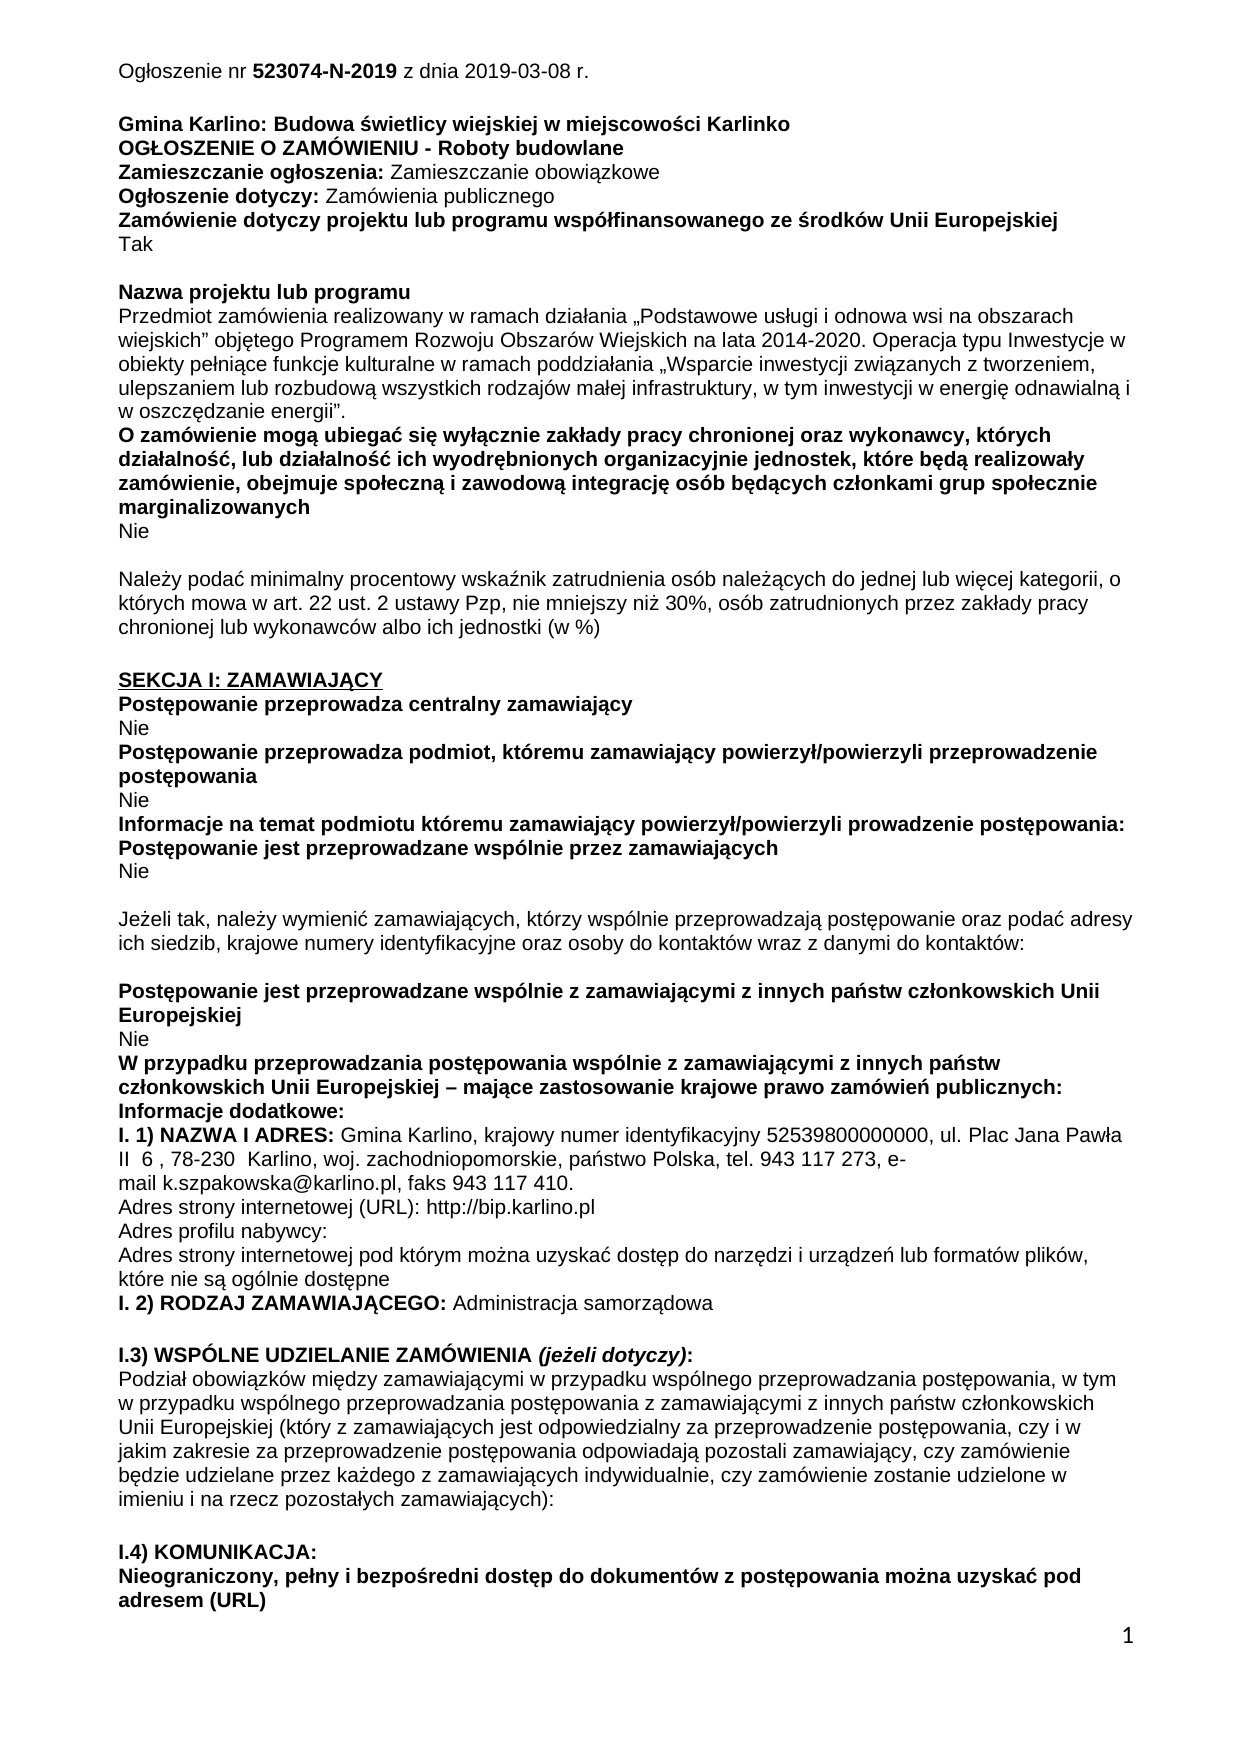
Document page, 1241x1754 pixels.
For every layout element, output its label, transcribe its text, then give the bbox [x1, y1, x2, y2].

text Ogłoszenie nr 523074-N-2019 z dnia 2019-03-08 r. [118, 59, 1134, 112]
text I.4) KOMUNIKACJA: Nieograniczony, pełny i bezpośredni dostęp do dokumentów z postępowania można uzyskać pod adresem (URL) [118, 1540, 1134, 1612]
text O zamówienie mogą ubiegać się wyłącznie zakłady pracy chronionej oraz wykonawcy, których działalność, lub działalność ich wyodrębnionych organizacyjnie jednostek, które będą realizowały zamówienie, obejmuje społeczną i zawodową integrację osób będących członkami grup społecznie marginalizowanych [118, 423, 1134, 519]
text Nazwa projektu lub programu Przedmiot zamówienia realizowany w ramach działania „Podstawowe usługi i odnowa wsi na obszarach wiejskich” objętego Programem Rozwoju Obszarów Wiejskich na lata 2014-2020. Operacja typu Inwestycje w obiekty pełniące funkcje kulturalne w ramach poddziałania „Wsparcie inwestycji związanych z tworzeniem, ulepszaniem lub rozbudową wszystkich rodzajów małej infrastruktury, w tym inwestycji w energię odnawialną i w oszczędzanie energii”. [118, 256, 1134, 423]
text Jeżeli tak, należy wymienić zamawiających, którzy wspólnie przeprowadzają postępowanie oraz podać adresy ich siedzib, krajowe numery identyfikacyjne oraz osoby do kontaktów wraz z danymi do kontaktów: Postępowanie jest przeprowadzane wspólnie z zamawiającymi z innych państw członkowskich Unii Europejskiej [118, 883, 1134, 1027]
text Zamieszczanie ogłoszenia: Zamieszczanie obowiązkowe [118, 160, 1134, 184]
text Nie [118, 1027, 1134, 1051]
text Postępowanie przeprowadza centralny zamawiający [118, 692, 1134, 716]
text Nie [118, 787, 1134, 811]
text Nie [118, 519, 1134, 543]
text Należy podać minimalny procentowy wskaźnik zatrudnienia osób należących do jednej lub więcej kategorii, o których mowa w art. 22 ust. 2 ustawy Pzp, nie mniejszy niż 30%, osób zatrudnionych przez zakłady pracy chronionej lub wykonawców albo ich jednostki (w %) [118, 543, 1134, 668]
text W przypadku przeprowadzania postępowania wspólnie z zamawiającymi z innych państw członkowskich Unii Europejskiej – mające zastosowanie krajowe prawo zamówień publicznych: Informacje dodatkowe: [118, 1051, 1134, 1123]
text Nie [118, 859, 1134, 883]
text Gmina Karlino: Budowa świetlicy wiejskiej w miejscowości Karlinko OGŁOSZENIE O ZAMÓWIENIU - Roboty budowlane [118, 112, 1134, 160]
text Postępowanie przeprowadza podmiot, któremu zamawiający powierzył/powierzyli przeprowadzenie postępowania [118, 739, 1134, 787]
text Podział obowiązków między zamawiającymi w przypadku wspólnego przeprowadzania postępowania, w tym w przypadku wspólnego przeprowadzania postępowania z zamawiającymi z innych państw członkowskich Unii Europejskiej (który z zamawiających jest odpowiedzialny za przeprowadzenie postępowania, czy i w jakim zakresie za przeprowadzenie postępowania odpowiadają pozostali zamawiający, czy zamówienie będzie udzielane przez każdego z zamawiających indywidualnie, czy zamówienie zostanie udzielone w imieniu i na rzecz pozostałych zamawiających): [118, 1367, 1134, 1540]
text Tak [118, 232, 1134, 256]
text SEKCJA I: ZAMAWIAJĄCY [118, 668, 1134, 692]
text Informacje na temat podmiotu któremu zamawiający powierzył/powierzyli prowadzenie postępowania: Postępowanie jest przeprowadzane wspólnie przez zamawiających [118, 811, 1134, 859]
text I.3) WSPÓLNE UDZIELANIE ZAMÓWIENIA (jeżeli dotyczy): [118, 1343, 1134, 1367]
text Nie [118, 716, 1134, 739]
text Ogłoszenie dotyczy: Zamówienia publicznego [118, 184, 1134, 208]
text Zamówienie dotyczy projektu lub programu współfinansowanego ze środków Unii Europejskiej [118, 208, 1134, 232]
text I. 1) NAZWA I ADRES: Gmina Karlino, krajowy numer identyfikacyjny 52539800000000, ul. Plac Jana Pawła II 6 , 78-230 Karlino, woj. zachodniopomorskie, państwo Polska, tel. 943 117 273, e-mail k.szpakowska@karlino.pl, faks 943 117 410. Adres strony internetowej (URL): http://bip.karlino.pl Adres profilu nabywcy: Adres strony internetowej pod którym można uzyskać dostęp do narzędzi i urządzeń lub formatów plików, które nie są ogólnie dostępne [118, 1123, 1134, 1291]
text I. 2) RODZAJ ZAMAWIAJĄCEGO: Administracja samorządowa [118, 1291, 1134, 1343]
